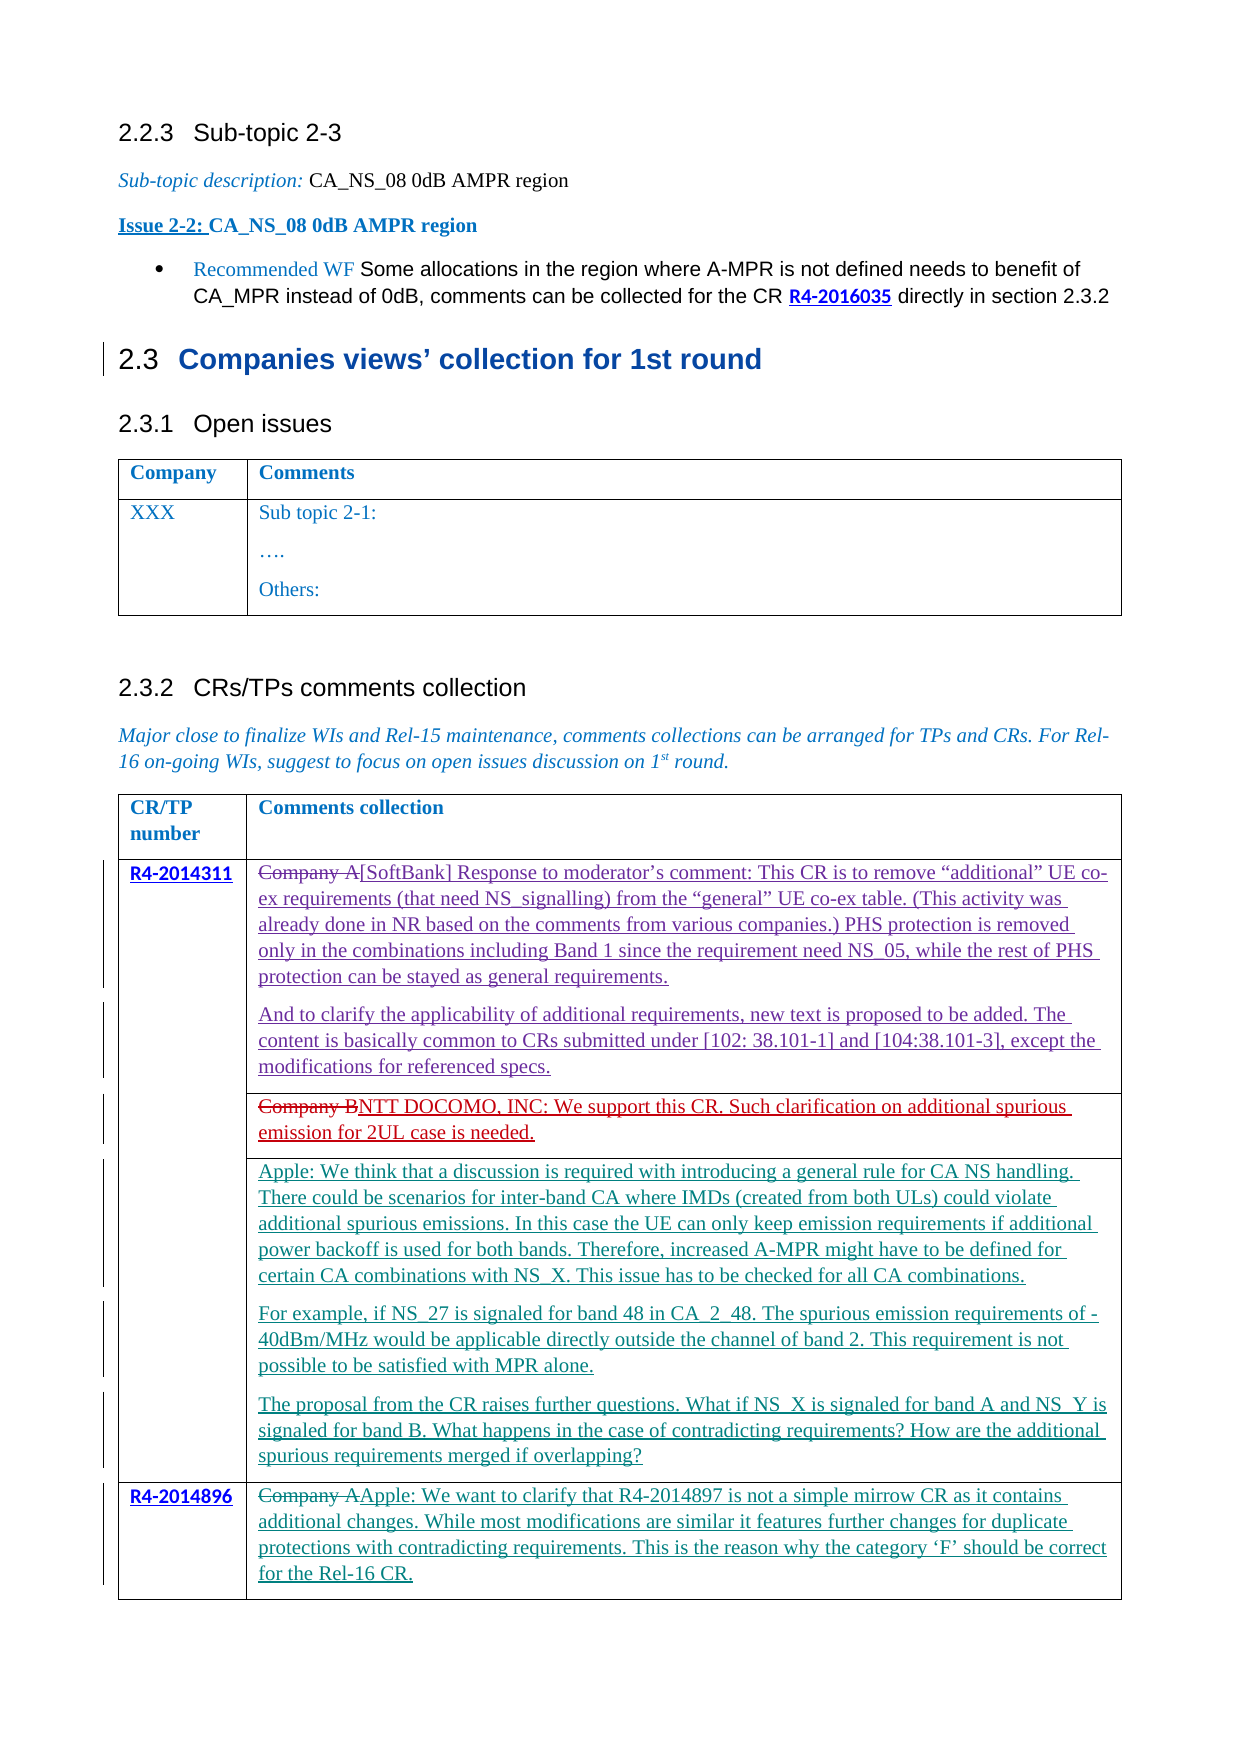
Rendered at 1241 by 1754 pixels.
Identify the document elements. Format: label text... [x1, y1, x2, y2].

subtitle Sub-topic 2-3 [118, 118, 1122, 147]
table_cell [247, 1094, 1121, 1158]
table_cell [247, 860, 1121, 1093]
table_cell XXX [119, 500, 247, 615]
table_cell R4-2014896 [119, 1483, 246, 1599]
subtitle Companies views’ collection for 1st round [118, 342, 1122, 376]
table_cell R4-2014311 [119, 860, 246, 1482]
list Recommended WF Some allocations in the region where A-MPR is not defined needs to benefit of CA_MPR instead of 0dB, comments can be collected for the CR R4-2016035 directly in section 2.3.2 [156, 257, 1122, 309]
subtitle CRs/TPs comments collection [118, 673, 1122, 702]
table_cell [247, 1483, 1121, 1599]
text Major close to finalize WIs and Rel-15 maintenance, comments collections can be arranged for TPs and CRs. For Rel-16 on-going WIs, suggest to focus on open issues discussion on 1st round. [118, 723, 1122, 773]
text Issue 2-2: CA_NS_08 0dB AMPR region [118, 212, 1122, 237]
text Sub-topic description: CA_NS_08 0dB AMPR region [118, 168, 1122, 192]
subtitle Open issues [118, 409, 1122, 438]
table_header Comments [248, 460, 1121, 499]
table_header CR/TP number [119, 795, 246, 859]
table_header Company [119, 460, 247, 499]
table_header Comments collection [247, 795, 1121, 859]
table_cell Sub topic 2-1: …. Others: [248, 500, 1121, 615]
table_cell [247, 1159, 1121, 1482]
